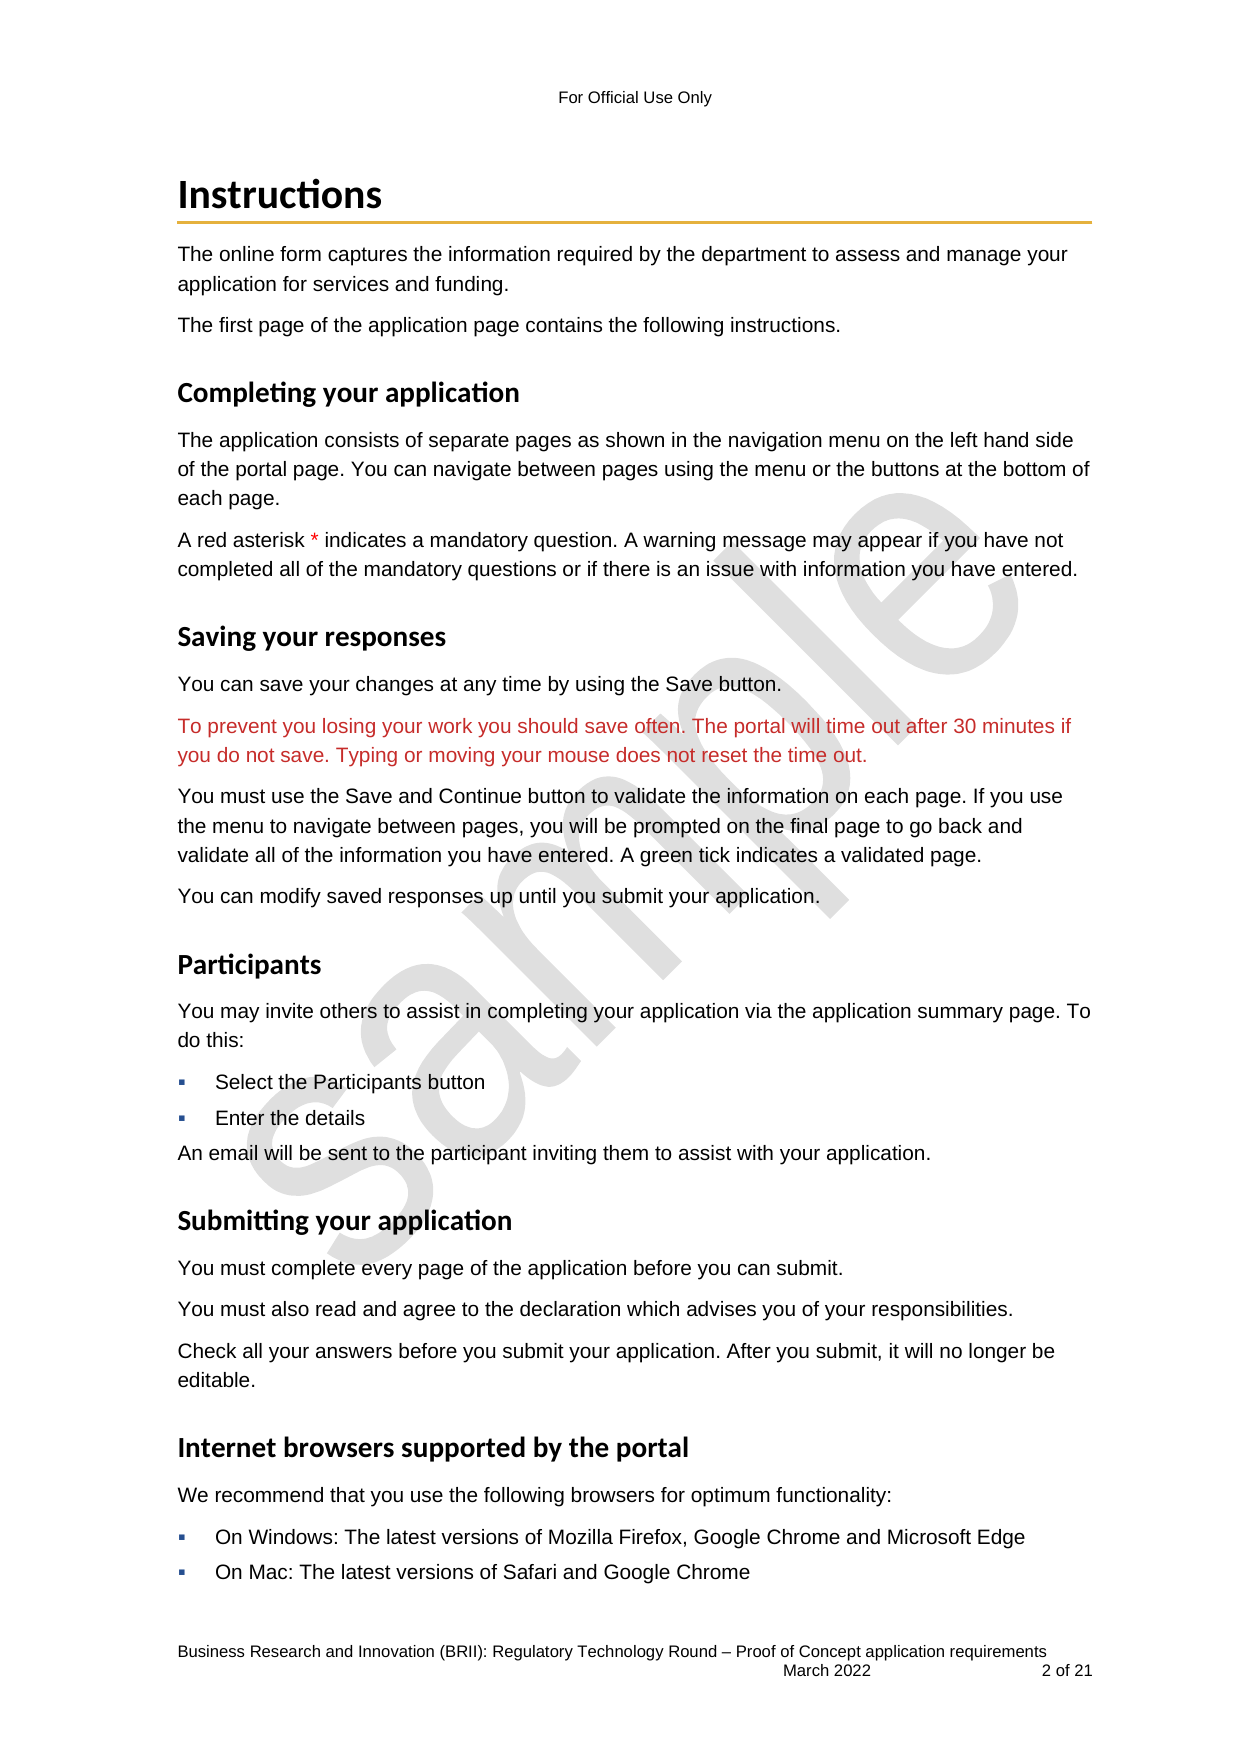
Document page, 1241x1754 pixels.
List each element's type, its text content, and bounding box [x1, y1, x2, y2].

text The online form captures the information required by the department to assess and manage your application for services and funding. [177, 237, 1092, 295]
subtitle Participants [177, 946, 1092, 981]
text You can modify saved responses up until you submit your application. [177, 879, 1092, 908]
subtitle Submitting your application [177, 1202, 1092, 1238]
text We recommend that you use the following browsers for optimum functionality: [177, 1478, 1092, 1507]
list On Mac: The latest versions of Safari and Google Chrome [177, 1555, 1092, 1584]
subtitle Internet browsers supported by the portal [177, 1429, 1092, 1465]
text You can save your changes at any time by using the Save button. [177, 667, 1092, 696]
text You must use the Save and Continue button to validate the information on each page. If you use the menu to navigate between pages, you will be prompted on the final page to go back and validate all of the information you have entered. A green tick indicates a validated page. [177, 779, 1092, 867]
text A red asterisk * indicates a mandatory question. A warning message may appear if you have not completed all of the mandatory questions or if there is an issue with information you have entered. [177, 523, 1092, 581]
text The first page of the application page contains the following instructions. [177, 308, 1092, 337]
list Select the Participants button [177, 1065, 1092, 1094]
subtitle Saving your responses [177, 618, 1092, 654]
text Check all your answers before you submit your application. After you submit, it will no longer be editable. [177, 1334, 1092, 1392]
subtitle Completing your application [177, 374, 1092, 410]
text You must also read and agree to the declaration which advises you of your responsibilities. [177, 1292, 1092, 1321]
list Enter the details [177, 1100, 1092, 1129]
text You may invite others to assist in completing your application via the application summary page. To do this: [177, 994, 1092, 1052]
text To prevent you losing your work you should save often. The portal will time out after 30 minutes if you do not save. Typing or moving your mouse does not reset the time out. [177, 708, 1092, 767]
list On Windows: The latest versions of Mozilla Firefox, Google Chrome and Microsoft Edge [177, 1519, 1092, 1548]
text The application consists of separate pages as shown in the navigation menu on the left hand side of the portal page. You can navigate between pages using the menu or the buttons at the bottom of each page. [177, 423, 1092, 510]
text An email will be sent to the participant inviting them to assist with your application. [177, 1136, 1092, 1165]
text You must complete every page of the application before you can submit. [177, 1250, 1092, 1279]
subtitle Instructions [177, 168, 1092, 221]
